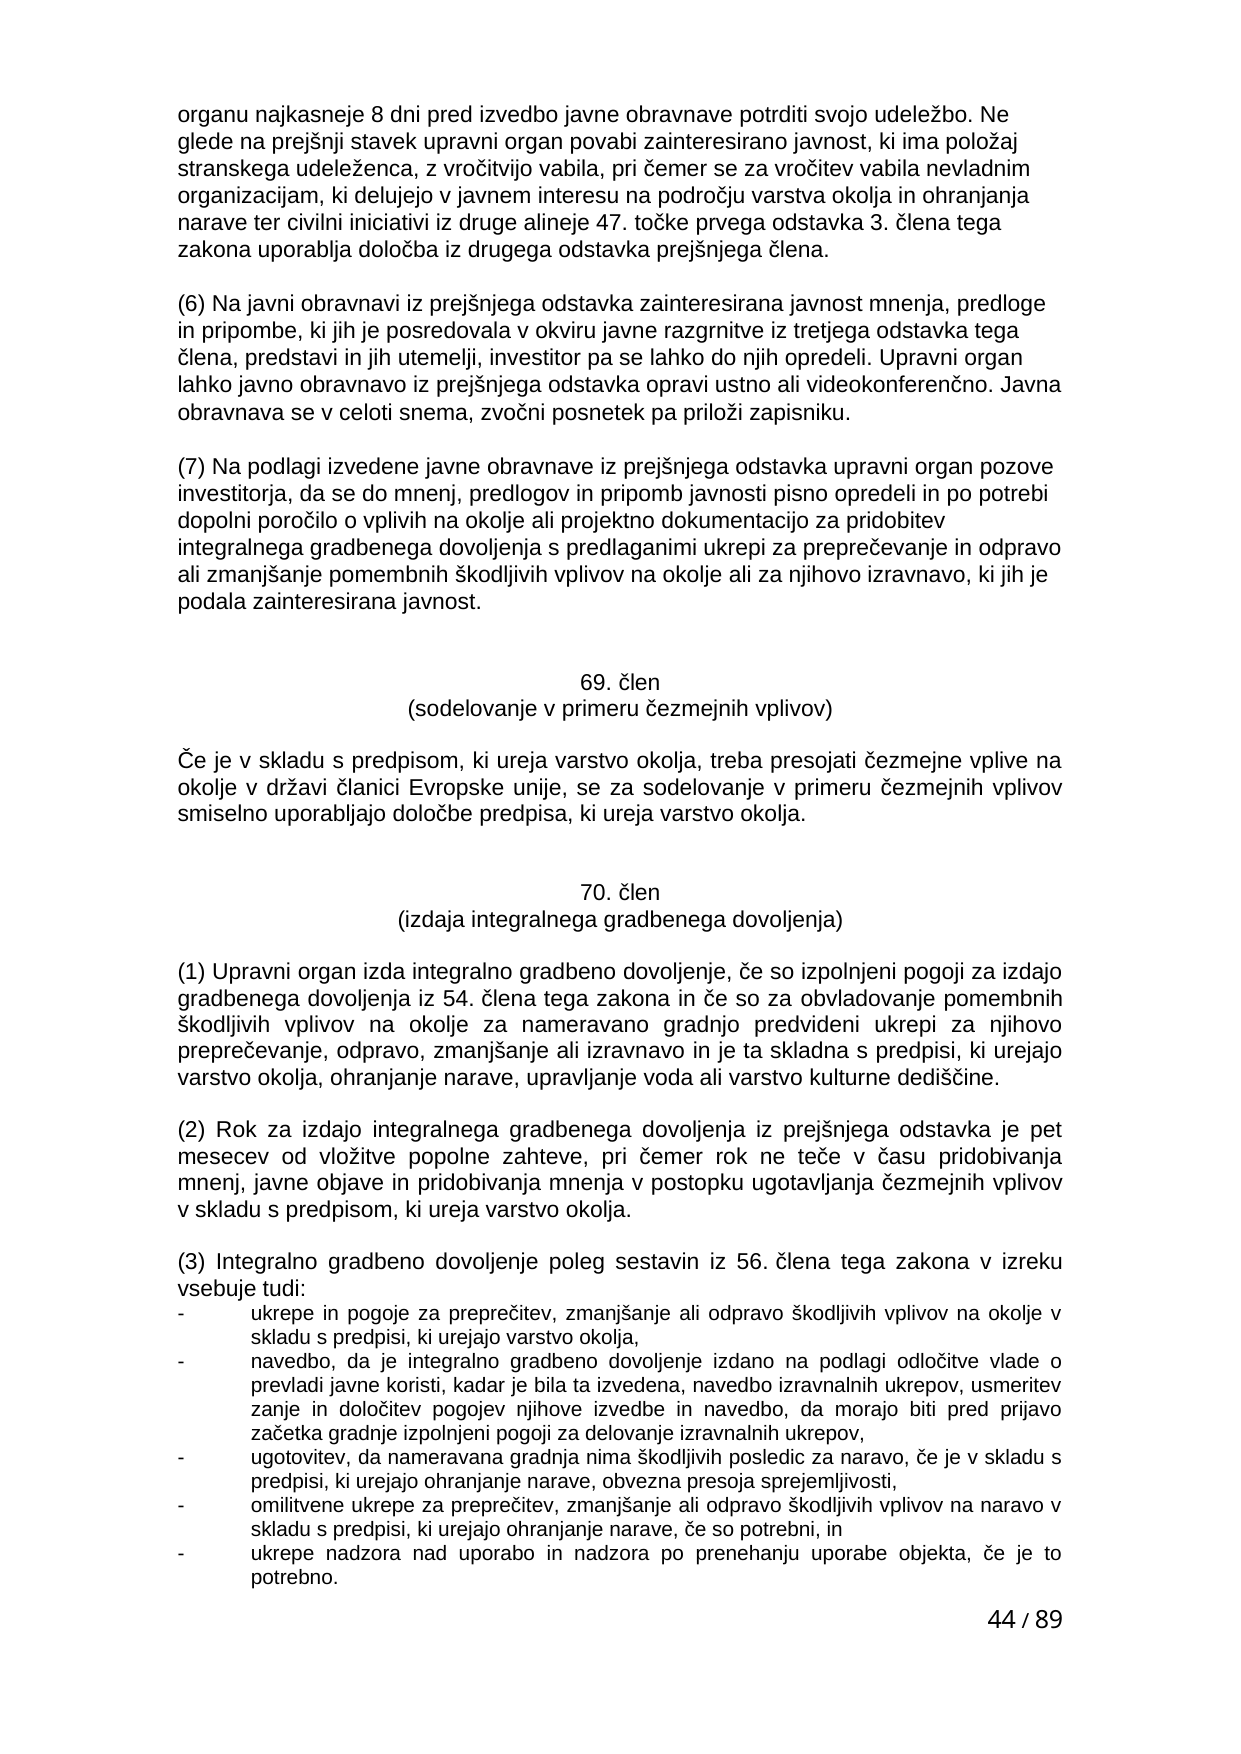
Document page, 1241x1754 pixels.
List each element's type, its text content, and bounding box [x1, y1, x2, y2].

text Če je v skladu s predpisom, ki ureja varstvo okolja, treba presojati čezmejne vplive na okolje v državi članici Evropske unije, se za sodelovanje v primeru čezmejnih vplivov smiselno uporabljajo določbe predpisa, ki ureja varstvo okolja. [177, 747, 1063, 827]
text (1) Upravni organ izda integralno gradbeno dovoljenje, če so izpolnjeni pogoji za izdajo gradbenega dovoljenja iz 54. člena tega zakona in če so za obvladovanje pomembnih škodljivih vplivov na okolje za nameravano gradnjo predvideni ukrepi za njihovo preprečevanje, odpravo, zmanjšanje ali izravnavo in je ta skladna s predpisi, ki urejajo varstvo okolja, ohranjanje narave, upravljanje voda ali varstvo kulturne dediščine. [177, 958, 1063, 1090]
text (sodelovanje v primeru čezmejnih vplivov) [177, 695, 1063, 721]
list - ukrepe nadzora nad uporabo in nadzora po prenehanju uporabe objekta, če je to potrebno. [177, 1541, 1063, 1588]
text (3) Integralno gradbeno dovoljenje poleg sestavin iz 56. člena tega zakona v izreku vsebuje tudi: [177, 1248, 1063, 1301]
text (7) Na podlagi izvedene javne obravnave iz prejšnjega odstavka upravni organ pozove investitorja, da se do mnenj, predlogov in pripomb javnosti pisno opredeli in po potrebi dopolni poročilo o vplivih na okolje ali projektno dokumentacijo za pridobitev integralnega gradbenega dovoljenja s predlaganimi ukrepi za preprečevanje in odpravo ali zmanjšanje pomembnih škodljivih vplivov na okolje ali za njihovo izravnavo, ki jih je podala zainteresirana javnost. [177, 452, 1063, 615]
text 69. člen [177, 668, 1063, 695]
list - ugotovitev, da nameravana gradnja nima škodljivih posledic za naravo, če je v skladu s predpisi, ki urejajo ohranjanje narave, obvezna presoja sprejemljivosti, [177, 1445, 1063, 1493]
list - omilitvene ukrepe za preprečitev, zmanjšanje ali odpravo škodljivih vplivov na naravo v skladu s predpisi, ki urejajo ohranjanje narave, če so potrebni, in [177, 1493, 1063, 1541]
list - navedbo, da je integralno gradbeno dovoljenje izdano na podlagi odločitve vlade o prevladi javne koristi, kadar je bila ta izvedena, navedbo izravnalnih ukrepov, usmeritev zanje in določitev pogojev njihove izvedbe in navedbo, da morajo biti pred prijavo začetka gradnje izpolnjeni pogoji za delovanje izravnalnih ukrepov, [177, 1349, 1063, 1445]
list - ukrepe in pogoje za preprečitev, zmanjšanje ali odpravo škodljivih vplivov na okolje v skladu s predpisi, ki urejajo varstvo okolja, [177, 1301, 1063, 1349]
text 70. člen [177, 879, 1063, 906]
text (6) Na javni obravnavi iz prejšnjega odstavka zainteresirana javnost mnenja, predloge in pripombe, ki jih je posredovala v okviru javne razgrnitve iz tretjega odstavka tega člena, predstavi in jih utemelji, investitor pa se lahko do njih opredeli. Upravni organ lahko javno obravnavo iz prejšnjega odstavka opravi ustno ali videokonferenčno. Javna obravnava se v celoti snema, zvočni posnetek pa priloži zapisniku. [177, 290, 1063, 425]
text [177, 100, 1063, 263]
text (izdaja integralnega gradbenega dovoljenja) [177, 906, 1063, 932]
text (2) Rok za izdajo integralnega gradbenega dovoljenja iz prejšnjega odstavka je pet mesecev od vložitve popolne zahteve, pri čemer rok ne teče v času pridobivanja mnenj, javne objave in pridobivanja mnenja v postopku ugotavljanja čezmejnih vplivov v skladu s predpisom, ki ureja varstvo okolja. [177, 1116, 1063, 1222]
